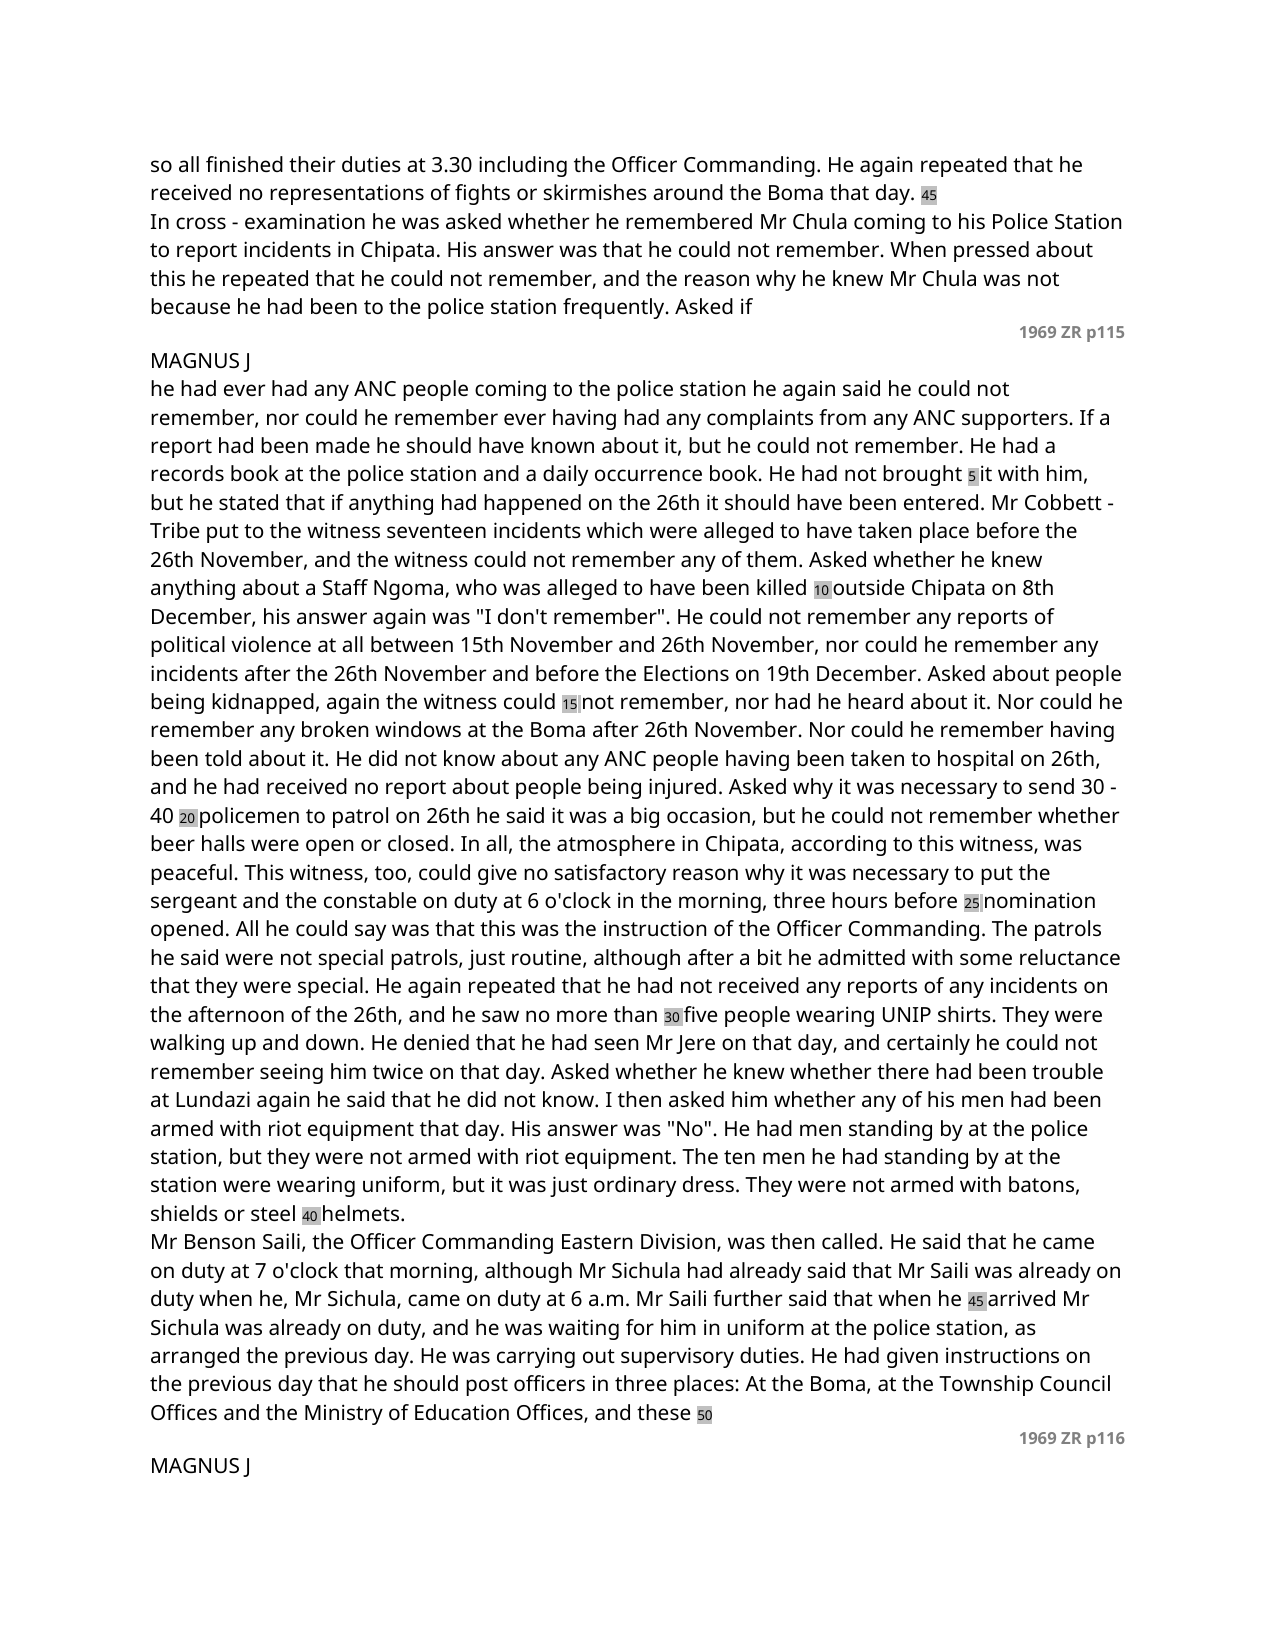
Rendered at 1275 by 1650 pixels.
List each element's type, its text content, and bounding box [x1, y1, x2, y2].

text Mr Benson Saili, the Officer Commanding Eastern Division, was then called. He said that he came on duty at 7 o'clock that morning, although Mr Sichula had already said that Mr Saili was already on duty when he, Mr Sichula, came on duty at 6 a.m. Mr Saili further said that when he 45 arrived Mr Sichula was already on duty, and he was waiting for him in uniform at the police station, as arranged the previous day. He was carrying out supervisory duties. He had given instructions on the previous day that he should post officers in three places: At the Boma, at the Township Council Offices and the Ministry of Education Offices, and these 50 [150, 1227, 1125, 1426]
text MAGNUS J [150, 1452, 1125, 1480]
text 1969 ZR p115 [150, 321, 1125, 343]
text 1969 ZR p116 [150, 1426, 1125, 1449]
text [150, 150, 1125, 207]
text he had ever had any ANC people coming to the police station he again said he could not remember, nor could he remember ever having had any complaints from any ANC supporters. If a report had been made he should have known about it, but he could not remember. He had a records book at the police station and a daily occurrence book. He had not brought 5 it with him, but he stated that if anything had happened on the 26th it should have been entered. Mr Cobbett - Tribe put to the witness seventeen incidents which were alleged to have taken place before the 26th November, and the witness could not remember any of them. Asked whether he knew anything about a Staff Ngoma, who was alleged to have been killed 10 outside Chipata on 8th December, his answer again was "I don't remember". He could not remember any reports of political violence at all between 15th November and 26th November, nor could he remember any incidents after the 26th November and before the Elections on 19th December. Asked about people being kidnapped, again the witness could 15 not remember, nor had he heard about it. Nor could he remember any broken windows at the Boma after 26th November. Nor could he remember having been told about it. He did not know about any ANC people having been taken to hospital on 26th, and he had received no report about people being injured. Asked why it was necessary to send 30 - 40 20 policemen to patrol on 26th he said it was a big occasion, but he could not remember whether beer halls were open or closed. In all, the atmosphere in Chipata, according to this witness, was peaceful. This witness, too, could give no satisfactory reason why it was necessary to put the sergeant and the constable on duty at 6 o'clock in the morning, three hours before 25 nomination opened. All he could say was that this was the instruction of the Officer Commanding. The patrols he said were not special patrols, just routine, although after a bit he admitted with some reluctance that they were special. He again repeated that he had not received any reports of any incidents on the afternoon of the 26th, and he saw no more than 30 five people wearing UNIP shirts. They were walking up and down. He denied that he had seen Mr Jere on that day, and certainly he could not remember seeing him twice on that day. Asked whether he knew whether there had been trouble at Lundazi again he said that he did not know. I then asked him whether any of his men had been armed with riot equipment that day. His answer was "No". He had men standing by at the police station, but they were not armed with riot equipment. The ten men he had standing by at the station were wearing uniform, but it was just ordinary dress. They were not armed with batons, shields or steel 40 helmets. [150, 374, 1125, 1227]
text In cross - examination he was asked whether he remembered Mr Chula coming to his Police Station to report incidents in Chipata. His answer was that he could not remember. When pressed about this he repeated that he could not remember, and the reason why he knew Mr Chula was not because he had been to the police station frequently. Asked if [150, 207, 1125, 321]
text MAGNUS J [150, 346, 1125, 374]
